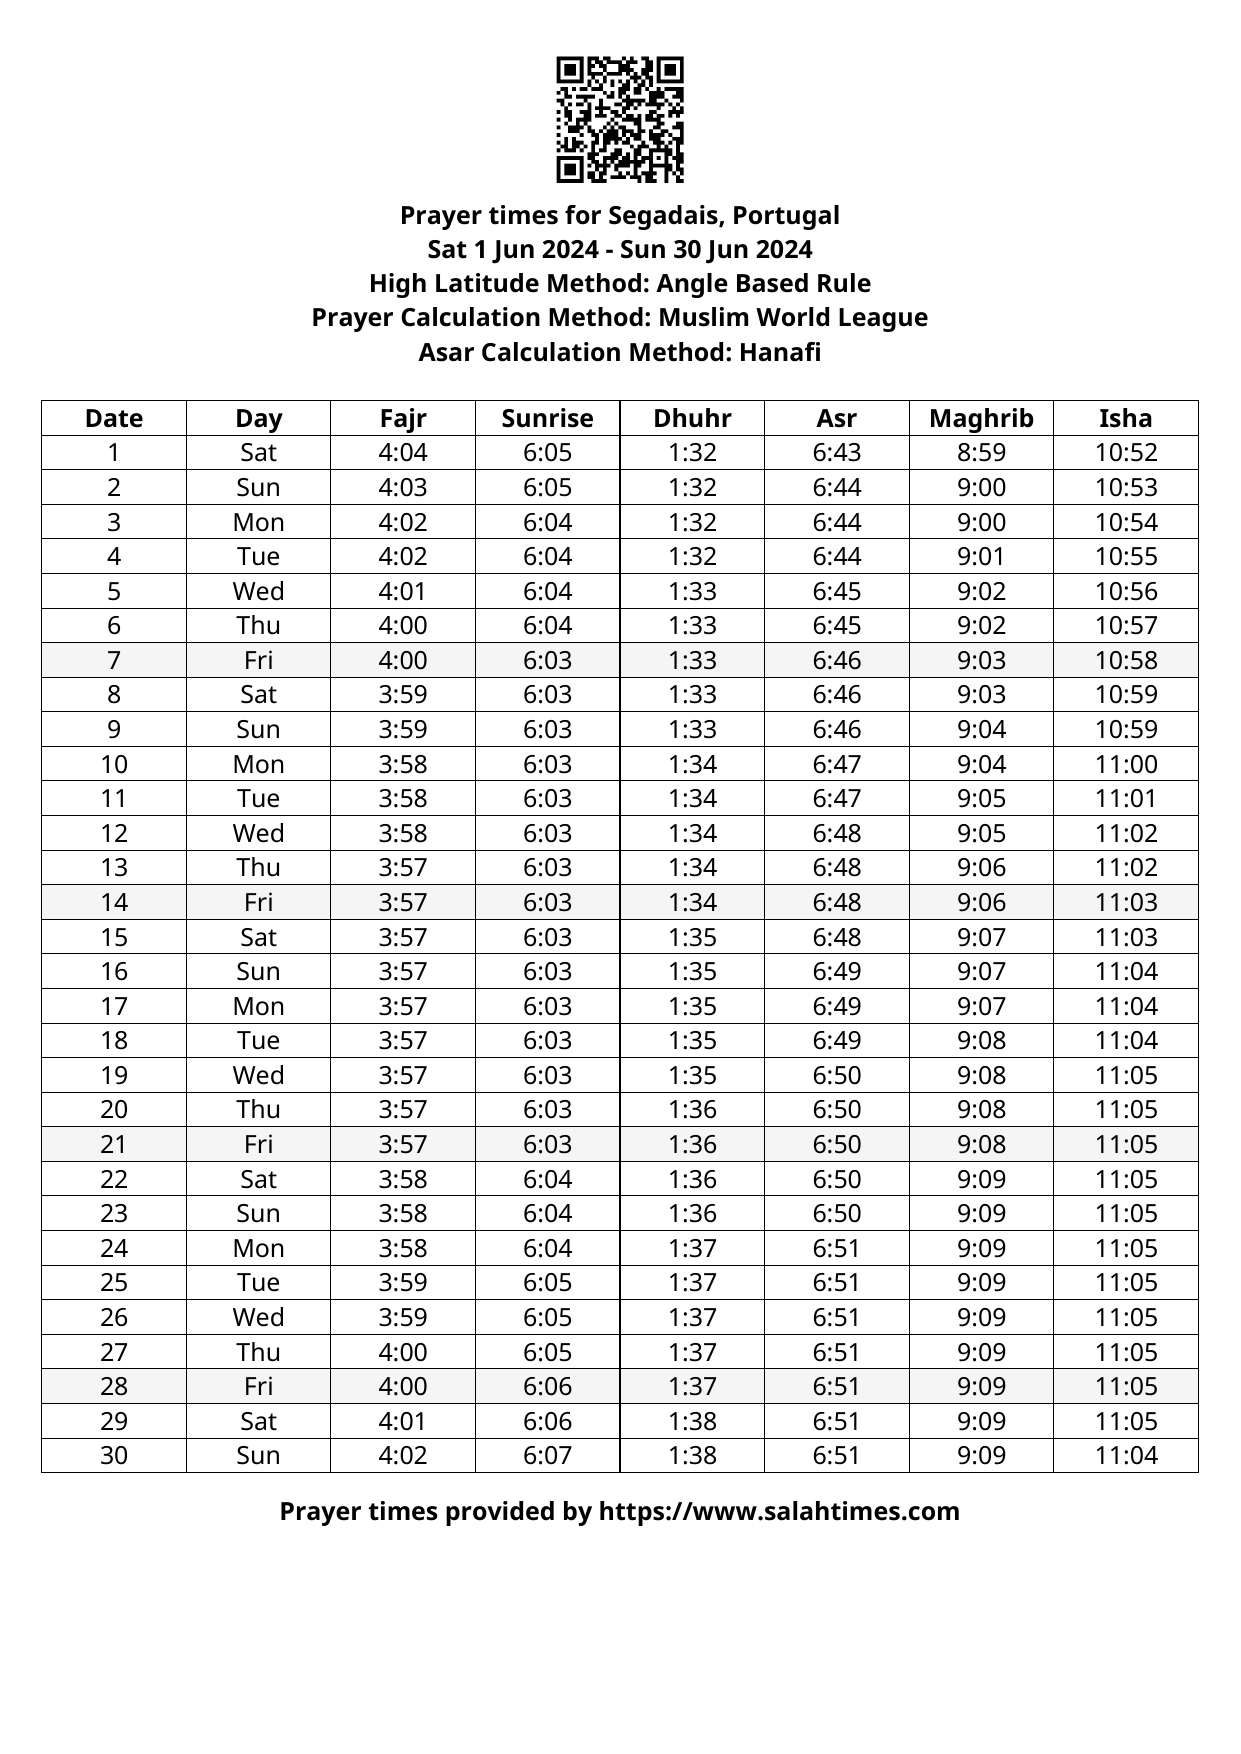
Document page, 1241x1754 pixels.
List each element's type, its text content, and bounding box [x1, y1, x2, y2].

table_cell 9:02 [910, 574, 1053, 607]
table_cell 6:05 [476, 470, 619, 504]
table_cell 4:00 [331, 643, 475, 677]
table_cell 6:50 [765, 1127, 909, 1161]
table_cell 10:59 [1054, 678, 1198, 711]
table_cell 11:01 [1054, 781, 1198, 815]
table_cell 3:57 [331, 954, 475, 988]
table_header Isha [1054, 401, 1198, 434]
table_cell Sun [187, 1439, 330, 1472]
table_cell 1:33 [621, 678, 764, 711]
table_cell Sat [187, 436, 330, 469]
table_cell Mon [187, 747, 330, 780]
table_cell 3 [42, 505, 186, 538]
table_cell Thu [187, 1335, 330, 1368]
table_cell 9:04 [910, 712, 1053, 746]
table_cell 1:33 [621, 574, 764, 607]
table_cell 1:32 [621, 436, 764, 469]
table_cell 9:09 [910, 1266, 1053, 1299]
table_cell Tue [187, 539, 330, 573]
picture [542, 41, 699, 198]
table_cell Tue [187, 1024, 330, 1057]
table_cell 11:05 [1054, 1369, 1198, 1403]
table_cell 9:07 [910, 920, 1053, 953]
table_cell 10:58 [1054, 643, 1198, 677]
table_cell 6:46 [765, 643, 909, 677]
table_cell 9:03 [910, 643, 1053, 677]
table_cell Wed [187, 1300, 330, 1334]
table_cell 11:02 [1054, 851, 1198, 884]
table_cell Mon [187, 989, 330, 1022]
table_cell 1:32 [621, 539, 764, 573]
table_cell 6:51 [765, 1231, 909, 1264]
table_cell 1:37 [621, 1300, 764, 1334]
table_cell 28 [42, 1369, 186, 1403]
table_cell 1:33 [621, 609, 764, 642]
table_cell Thu [187, 1093, 330, 1126]
table_cell Mon [187, 505, 330, 538]
text Prayer Calculation Method: Muslim World League [42, 300, 1198, 334]
table_cell 10:57 [1054, 609, 1198, 642]
table_cell 6:04 [476, 1162, 619, 1195]
table_cell 6:03 [476, 1058, 619, 1092]
table_cell 6:04 [476, 574, 619, 607]
table_cell Sat [187, 678, 330, 711]
table_cell 4:02 [331, 505, 475, 538]
table_cell 11:05 [1054, 1058, 1198, 1092]
table_cell 10 [42, 747, 186, 780]
table_cell 6:50 [765, 1058, 909, 1092]
table_cell 3:57 [331, 920, 475, 953]
text Prayer times provided by https://www.salahtimes.com [42, 1494, 1198, 1528]
table_cell 6:46 [765, 712, 909, 746]
text Asar Calculation Method: Hanafi [42, 334, 1198, 368]
table_cell 10:59 [1054, 712, 1198, 746]
table_cell 6:03 [476, 747, 619, 780]
table_cell 17 [42, 989, 186, 1022]
table_cell 6:51 [765, 1266, 909, 1299]
table_cell 6:04 [476, 505, 619, 538]
table_cell 6:04 [476, 539, 619, 573]
table_cell 11:05 [1054, 1162, 1198, 1195]
table_cell 1:34 [621, 885, 764, 919]
table_cell 6:51 [765, 1404, 909, 1437]
table_header Sunrise [476, 401, 619, 434]
table_cell 11:05 [1054, 1300, 1198, 1334]
table_cell 4:03 [331, 470, 475, 504]
table_cell 23 [42, 1196, 186, 1230]
table_cell 6:51 [765, 1300, 909, 1334]
table_cell 1:36 [621, 1127, 764, 1161]
text Prayer times for Segadais, Portugal [42, 198, 1198, 232]
table_cell 4:00 [331, 1335, 475, 1368]
table_cell 9:06 [910, 885, 1053, 919]
table_cell 3:58 [331, 747, 475, 780]
table_cell 1:33 [621, 712, 764, 746]
table_cell 6:03 [476, 816, 619, 849]
table_cell 9:03 [910, 678, 1053, 711]
table_cell 6:03 [476, 1127, 619, 1161]
table_cell 6:48 [765, 885, 909, 919]
table_cell 3:58 [331, 1196, 475, 1230]
table_cell 11:05 [1054, 1404, 1198, 1437]
table_cell 3:57 [331, 1024, 475, 1057]
table_cell 9:00 [910, 505, 1053, 538]
table_cell 9:08 [910, 1058, 1053, 1092]
table_cell 9:05 [910, 816, 1053, 849]
table_cell 6:05 [476, 1335, 619, 1368]
table_cell 10:54 [1054, 505, 1198, 538]
table_cell 1:33 [621, 643, 764, 677]
table_cell 1:32 [621, 505, 764, 538]
table_cell 9:09 [910, 1231, 1053, 1264]
table_cell 6:49 [765, 989, 909, 1022]
table_cell 6:04 [476, 609, 619, 642]
table_cell 7 [42, 643, 186, 677]
table_cell 3:58 [331, 816, 475, 849]
table_cell 3:58 [331, 1231, 475, 1264]
table_cell Thu [187, 851, 330, 884]
table_cell 11:04 [1054, 989, 1198, 1022]
table_cell 3:57 [331, 851, 475, 884]
table_cell 6:49 [765, 1024, 909, 1057]
table_cell 6:06 [476, 1404, 619, 1437]
table_cell 9:09 [910, 1335, 1053, 1368]
table_cell 9:06 [910, 851, 1053, 884]
table_cell 6:05 [476, 1266, 619, 1299]
table_cell 6:44 [765, 505, 909, 538]
table_cell Sun [187, 712, 330, 746]
table_cell 1:36 [621, 1093, 764, 1126]
table_cell 6 [42, 609, 186, 642]
table_cell 6:49 [765, 954, 909, 988]
table_cell 4:00 [331, 609, 475, 642]
table_cell Sun [187, 470, 330, 504]
table_cell 4 [42, 539, 186, 573]
table_cell 5 [42, 574, 186, 607]
table_header Date [42, 401, 186, 434]
table_cell 9:07 [910, 954, 1053, 988]
text High Latitude Method: Angle Based Rule [42, 266, 1198, 300]
table_cell 11:05 [1054, 1231, 1198, 1264]
table_cell 10:55 [1054, 539, 1198, 573]
table_cell 6:45 [765, 609, 909, 642]
table_cell 30 [42, 1439, 186, 1472]
table_cell Sun [187, 1196, 330, 1230]
table_cell 9:08 [910, 1127, 1053, 1161]
table_cell 8:59 [910, 436, 1053, 469]
table_cell 11:04 [1054, 1439, 1198, 1472]
table_cell 11:02 [1054, 816, 1198, 849]
table_cell Sun [187, 954, 330, 988]
table_cell 1:38 [621, 1439, 764, 1472]
table_cell 26 [42, 1300, 186, 1334]
table_cell 10:52 [1054, 436, 1198, 469]
table_cell 11 [42, 781, 186, 815]
table_cell 6:45 [765, 574, 909, 607]
table_cell 1:34 [621, 747, 764, 780]
table_cell Wed [187, 574, 330, 607]
table_cell 19 [42, 1058, 186, 1092]
table_cell 3:57 [331, 1093, 475, 1126]
table_cell Tue [187, 781, 330, 815]
table_cell 6:03 [476, 989, 619, 1022]
table_cell Fri [187, 1127, 330, 1161]
text Sat 1 Jun 2024 - Sun 30 Jun 2024 [42, 232, 1198, 266]
table_cell 6:48 [765, 851, 909, 884]
table_cell 4:00 [331, 1369, 475, 1403]
table_cell 6:03 [476, 851, 619, 884]
table_cell 3:57 [331, 885, 475, 919]
table_cell 1:35 [621, 954, 764, 988]
table_cell 1:37 [621, 1231, 764, 1264]
table_cell 9:09 [910, 1369, 1053, 1403]
table_cell 6:03 [476, 885, 619, 919]
table_cell Fri [187, 643, 330, 677]
table_cell 9:00 [910, 470, 1053, 504]
table_cell 20 [42, 1093, 186, 1126]
table_cell 1:37 [621, 1266, 764, 1299]
table_header Fajr [331, 401, 475, 434]
table_cell 27 [42, 1335, 186, 1368]
table_cell 9:01 [910, 539, 1053, 573]
table_cell 2 [42, 470, 186, 504]
table_cell 11:03 [1054, 920, 1198, 953]
table_cell 11:05 [1054, 1196, 1198, 1230]
table_cell 3:57 [331, 1058, 475, 1092]
table_cell 6:47 [765, 747, 909, 780]
table_cell 9:08 [910, 1093, 1053, 1126]
table_cell 25 [42, 1266, 186, 1299]
table_cell 18 [42, 1024, 186, 1057]
table_cell 6:06 [476, 1369, 619, 1403]
table_cell 11:04 [1054, 954, 1198, 988]
table_cell 9:09 [910, 1439, 1053, 1472]
table_cell 1:32 [621, 470, 764, 504]
table_header Asr [765, 401, 909, 434]
table_cell 1:37 [621, 1369, 764, 1403]
table_cell 6:05 [476, 436, 619, 469]
table_cell 6:03 [476, 712, 619, 746]
table_cell 11:03 [1054, 885, 1198, 919]
table_cell 9:09 [910, 1404, 1053, 1437]
table_cell 15 [42, 920, 186, 953]
table_cell 11:05 [1054, 1335, 1198, 1368]
table_header Maghrib [910, 401, 1053, 434]
table_cell 11:05 [1054, 1093, 1198, 1126]
table_cell 1:35 [621, 1058, 764, 1092]
table_cell 3:59 [331, 1266, 475, 1299]
table_cell 1:35 [621, 989, 764, 1022]
table_cell 3:58 [331, 781, 475, 815]
table_cell Sat [187, 920, 330, 953]
table_cell 1:35 [621, 1024, 764, 1057]
table_cell 1:36 [621, 1162, 764, 1195]
table_cell 11:05 [1054, 1127, 1198, 1161]
table_cell 4:02 [331, 539, 475, 573]
table_cell 6:48 [765, 920, 909, 953]
table_cell 24 [42, 1231, 186, 1264]
table_cell 6:47 [765, 781, 909, 815]
table_cell 16 [42, 954, 186, 988]
table_cell 6:03 [476, 954, 619, 988]
table_cell 9:05 [910, 781, 1053, 815]
table_cell 6:04 [476, 1231, 619, 1264]
table_cell 6:48 [765, 816, 909, 849]
table_cell 9:04 [910, 747, 1053, 780]
table_cell 6:07 [476, 1439, 619, 1472]
table_cell 9:07 [910, 989, 1053, 1022]
table_cell 9:02 [910, 609, 1053, 642]
table_cell Thu [187, 609, 330, 642]
table_cell 6:50 [765, 1196, 909, 1230]
table_cell Wed [187, 1058, 330, 1092]
table_cell 3:57 [331, 989, 475, 1022]
table_cell 1:35 [621, 920, 764, 953]
table_cell 3:57 [331, 1127, 475, 1161]
table_cell 4:04 [331, 436, 475, 469]
table_cell 11:00 [1054, 747, 1198, 780]
table_cell 1:37 [621, 1335, 764, 1368]
table_header Dhuhr [621, 401, 764, 434]
table_cell Fri [187, 885, 330, 919]
table_cell 1:34 [621, 816, 764, 849]
table_cell 11:04 [1054, 1024, 1198, 1057]
table_cell 13 [42, 851, 186, 884]
table_cell 12 [42, 816, 186, 849]
table_cell 6:03 [476, 781, 619, 815]
table_cell 6:05 [476, 1300, 619, 1334]
table_cell 3:59 [331, 1300, 475, 1334]
table_cell 6:03 [476, 1024, 619, 1057]
table_cell 6:03 [476, 643, 619, 677]
table_cell 8 [42, 678, 186, 711]
table_cell Sat [187, 1404, 330, 1437]
table_cell 6:03 [476, 1093, 619, 1126]
table_cell 1:38 [621, 1404, 764, 1437]
table_cell Tue [187, 1266, 330, 1299]
table_cell 9:08 [910, 1024, 1053, 1057]
table_cell 9:09 [910, 1300, 1053, 1334]
table_cell 6:04 [476, 1196, 619, 1230]
table_cell 9:09 [910, 1162, 1053, 1195]
table_cell 9 [42, 712, 186, 746]
table_header Day [187, 401, 330, 434]
table_cell 6:51 [765, 1369, 909, 1403]
table_cell 4:02 [331, 1439, 475, 1472]
table_cell 1:36 [621, 1196, 764, 1230]
table_cell 4:01 [331, 574, 475, 607]
table_cell 6:51 [765, 1335, 909, 1368]
table_cell 6:51 [765, 1439, 909, 1472]
table_cell 21 [42, 1127, 186, 1161]
table_cell 6:46 [765, 678, 909, 711]
table_cell 6:50 [765, 1093, 909, 1126]
table_cell 1 [42, 436, 186, 469]
table_cell 29 [42, 1404, 186, 1437]
table_cell 6:44 [765, 470, 909, 504]
table_cell 6:03 [476, 920, 619, 953]
table_cell Wed [187, 816, 330, 849]
table_cell 6:50 [765, 1162, 909, 1195]
table_cell Mon [187, 1231, 330, 1264]
table_cell 6:03 [476, 678, 619, 711]
table_cell 6:44 [765, 539, 909, 573]
table_cell 14 [42, 885, 186, 919]
table_cell 4:01 [331, 1404, 475, 1437]
table_cell 9:09 [910, 1196, 1053, 1230]
table_cell 3:59 [331, 678, 475, 711]
table_cell 10:56 [1054, 574, 1198, 607]
table_cell 11:05 [1054, 1266, 1198, 1299]
table_cell 1:34 [621, 851, 764, 884]
table_cell 3:58 [331, 1162, 475, 1195]
table_cell 1:34 [621, 781, 764, 815]
table_cell 22 [42, 1162, 186, 1195]
table_cell Sat [187, 1162, 330, 1195]
table_cell 10:53 [1054, 470, 1198, 504]
table_cell 3:59 [331, 712, 475, 746]
table_cell 6:43 [765, 436, 909, 469]
table_cell Fri [187, 1369, 330, 1403]
